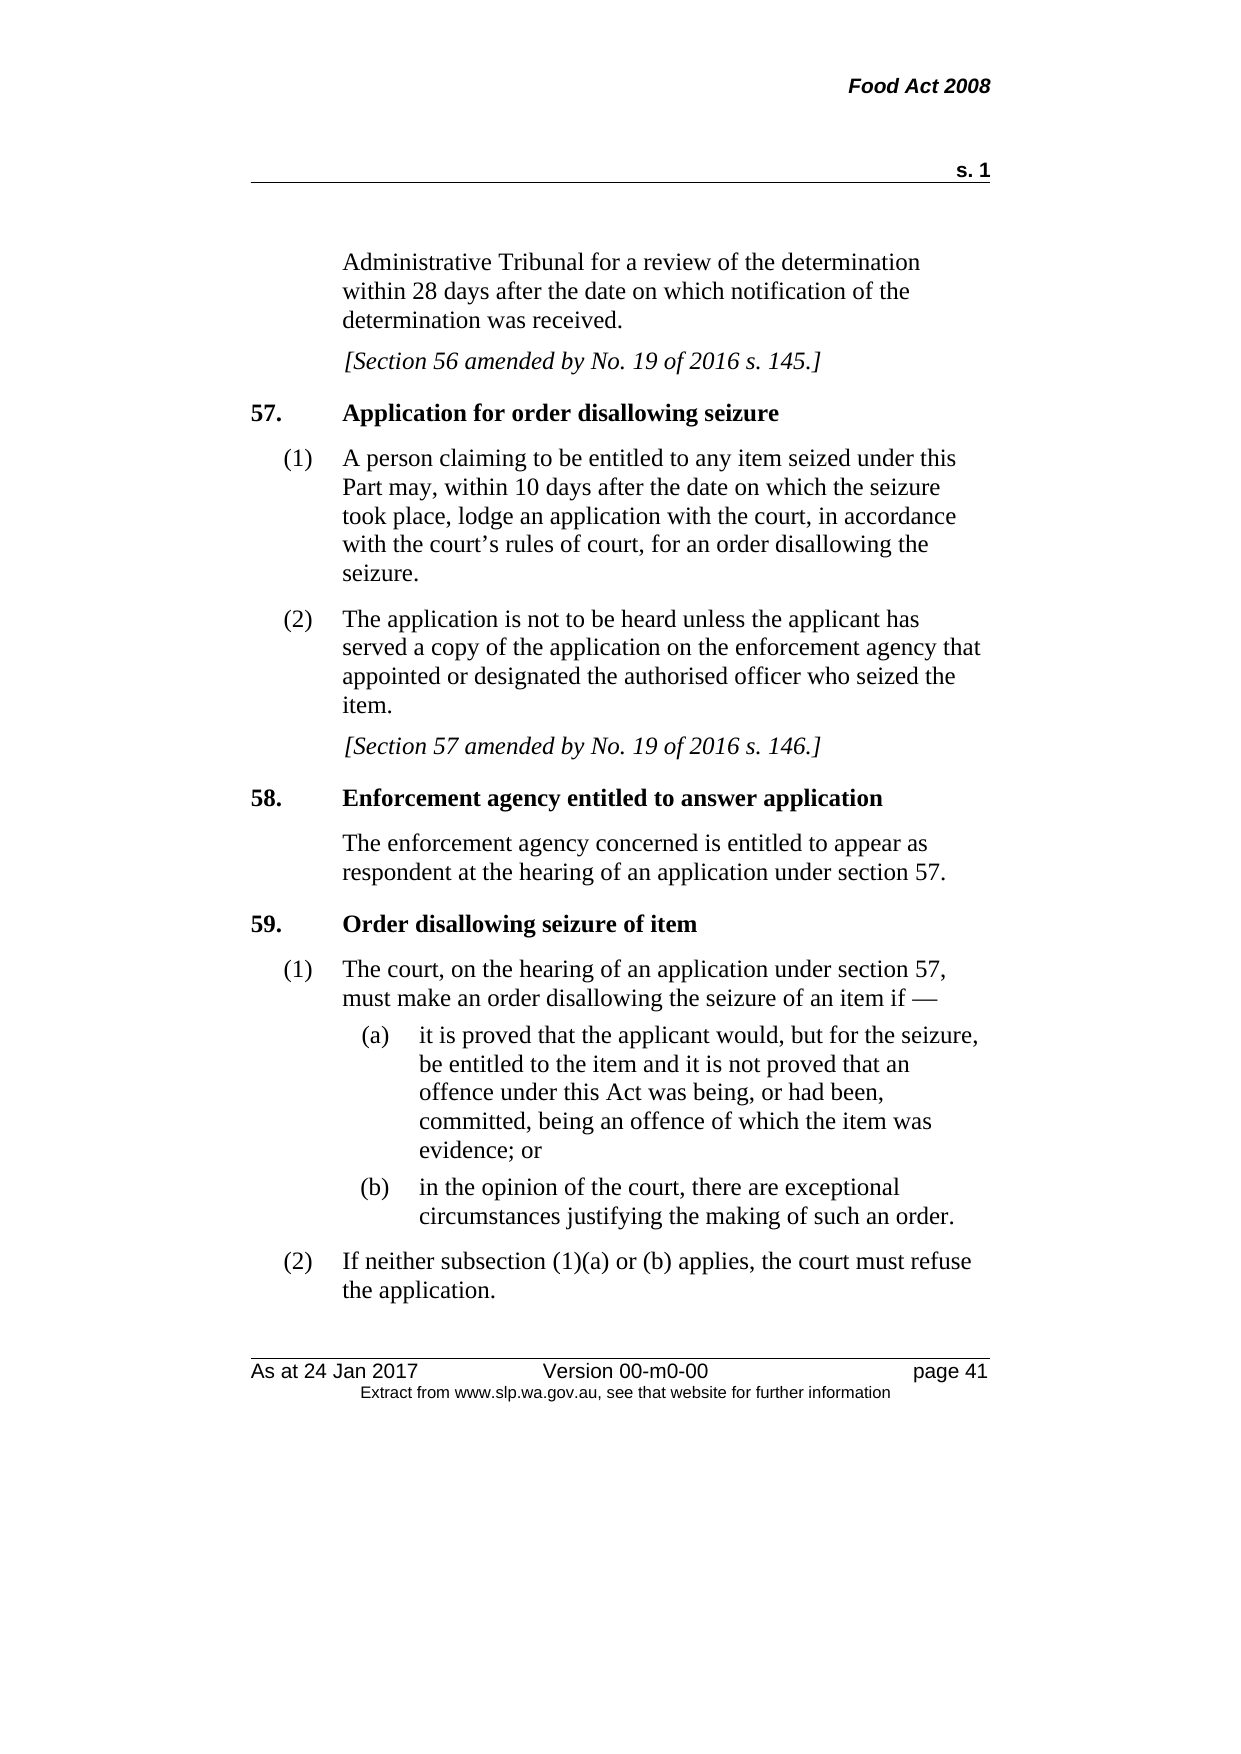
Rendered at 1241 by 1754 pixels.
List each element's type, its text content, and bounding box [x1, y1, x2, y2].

text (1) A person claiming to be entitled to any item seized under this Part may, within 10 days after the date on which the seizure took place, lodge an application with the court, in accordance with the court’s rules of court, for an order disallowing the seizure. [251, 443, 990, 587]
text (b) in the opinion of the court, there are exceptional circumstances justifying the making of such an order. [251, 1172, 990, 1229]
text (1) The court, on the hearing of an application under section 57, must make an order disallowing the seizure of an item if — [251, 954, 990, 1012]
text (2) The application is not to be heard unless the applicant has served a copy of the application on the enforcement agency that appointed or designated the authorised officer who seized the item. [251, 604, 990, 719]
text (2) If neither subsection (1)(a) or (b) applies, the court must refuse the application. [251, 1246, 990, 1304]
subtitle 57. Application for order disallowing seizure [251, 398, 990, 427]
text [251, 247, 990, 334]
text The enforcement agency concerned is entitled to appear as respondent at the hearing of an application under section 57. [251, 828, 990, 886]
text [Section 57 amended by No. 19 of 2016 s. 146.] [251, 731, 990, 760]
text [Section 56 amended by No. 19 of 2016 s. 145.] [251, 346, 990, 375]
subtitle 58. Enforcement agency entitled to answer application [251, 783, 990, 812]
subtitle 59. Order disallowing seizure of item [251, 909, 990, 937]
text (a) it is proved that the applicant would, but for the seizure, be entitled to the item and it is not proved that an offence under this Act was being, or had been, committed, being an offence of which the item was evidence; or [251, 1020, 990, 1164]
